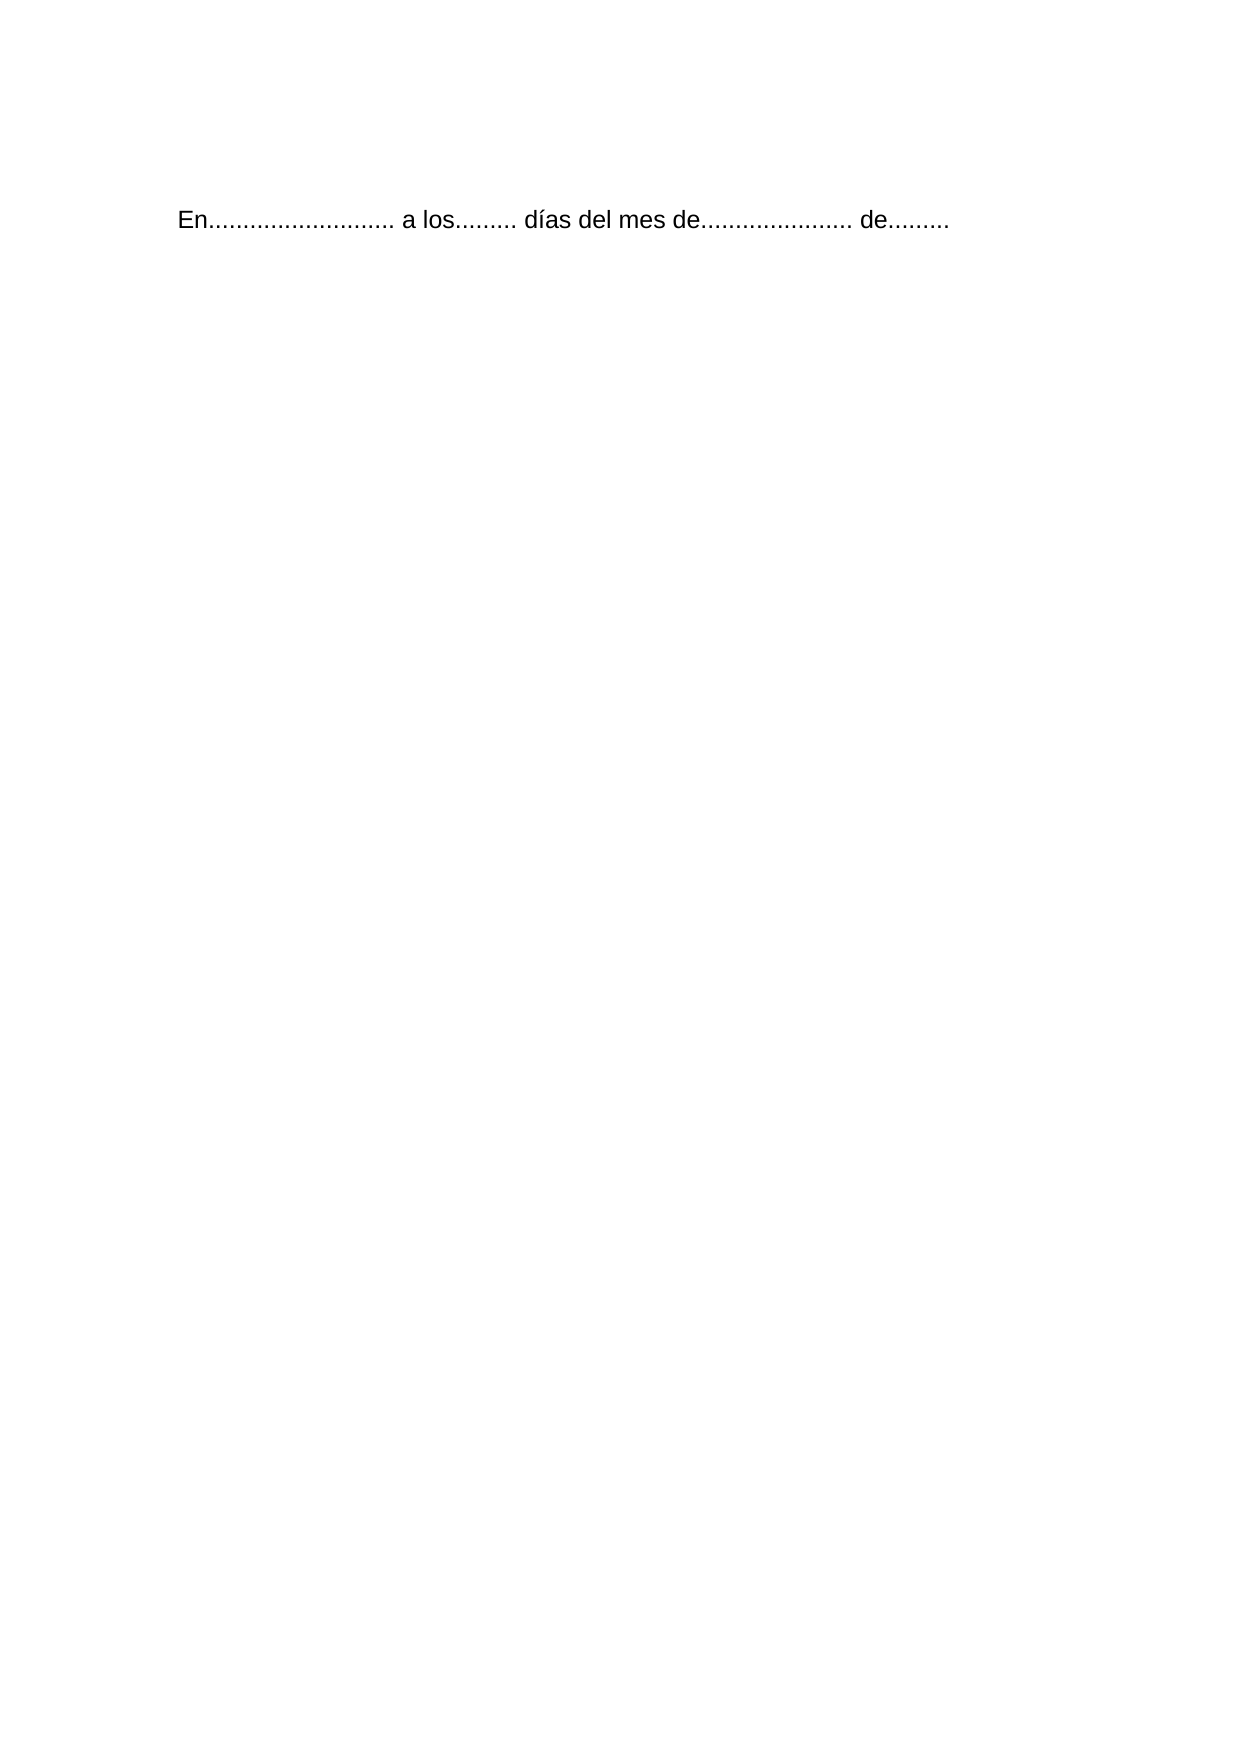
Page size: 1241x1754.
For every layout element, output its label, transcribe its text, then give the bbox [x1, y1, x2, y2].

text En........................... a los......... días del mes de...................... de......... [177, 148, 1063, 234]
